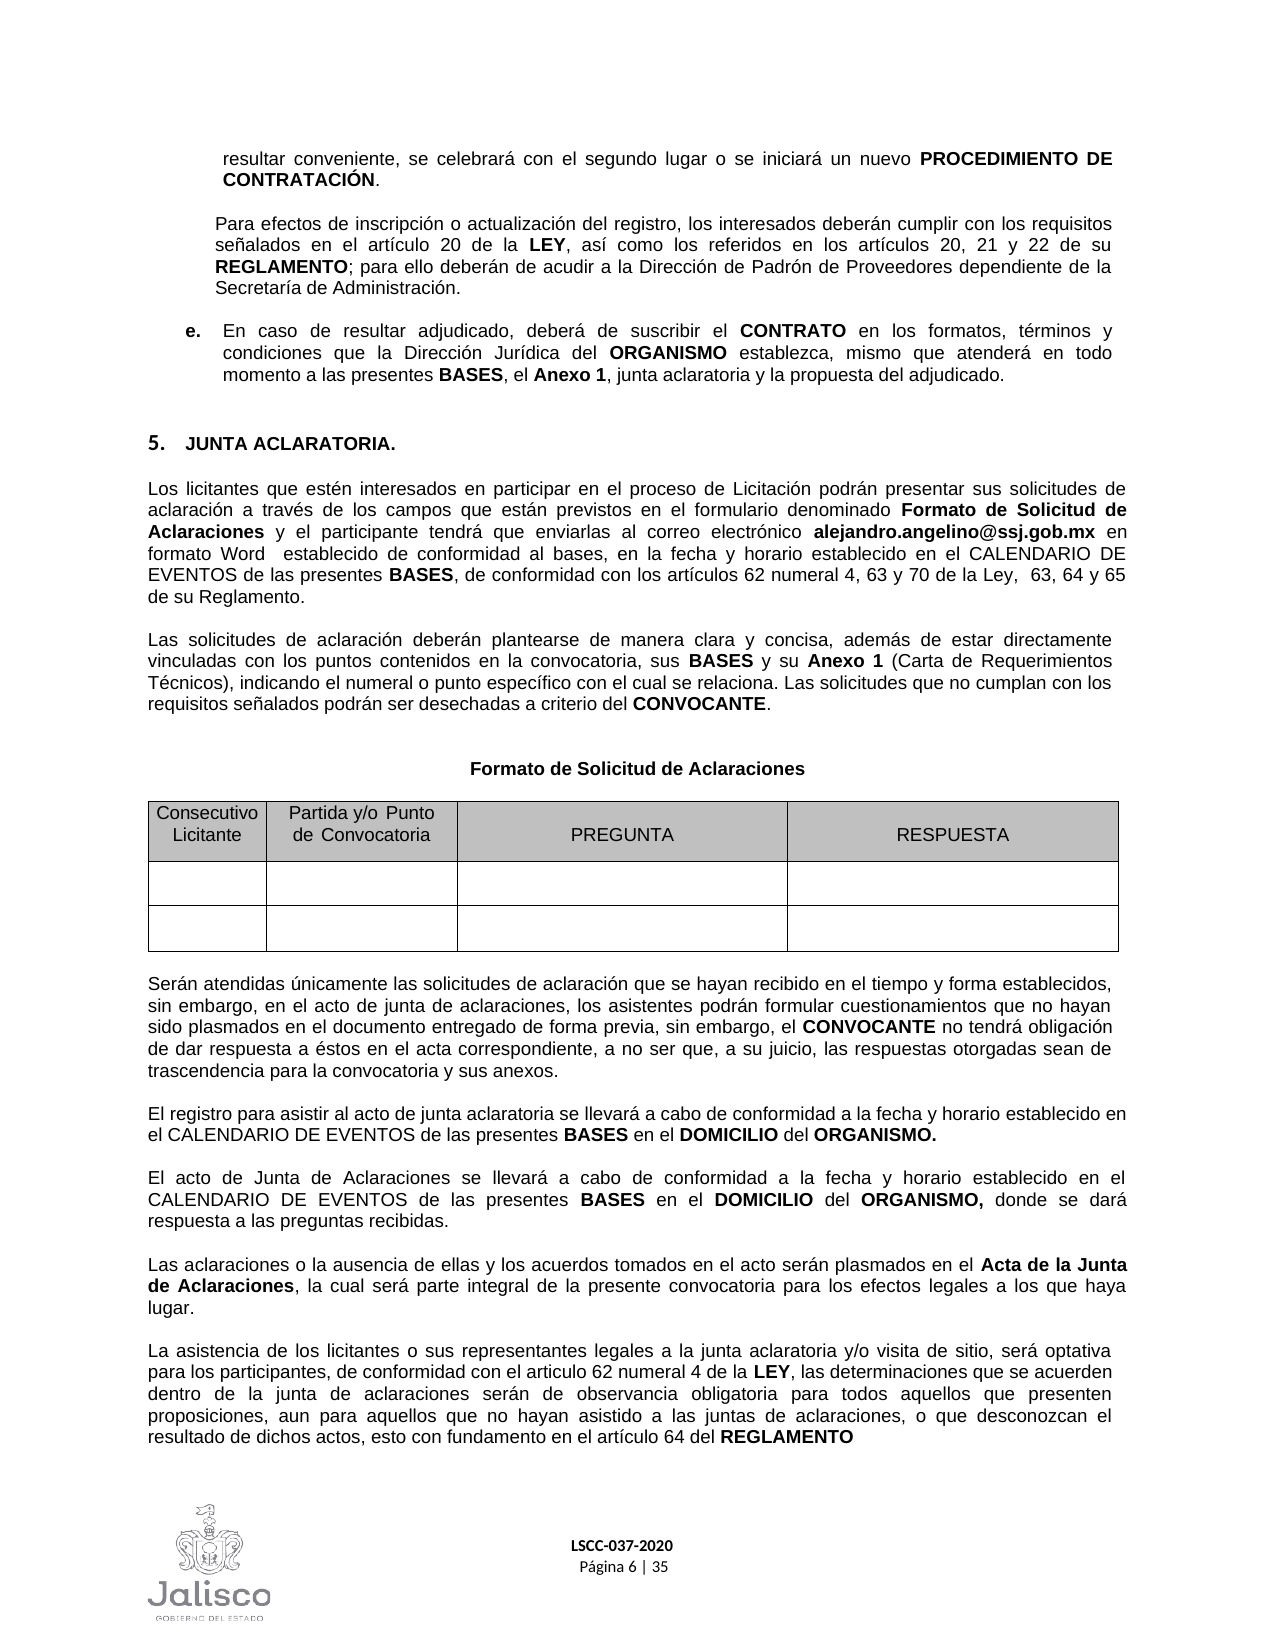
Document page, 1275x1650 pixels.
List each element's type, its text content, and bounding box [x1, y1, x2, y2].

table_cell [788, 862, 1118, 905]
text Los licitantes que estén interesados en participar en el proceso de Licitación podrán presentar sus solicitudes de aclaración a través de los campos que están previstos en el formulario denominado Formato de Solicitud de Aclaraciones y el participante tendrá que enviarlas al correo electrónico alejandro.angelino@ssj.gob.mx en formato Word establecido de conformidad al bases, en la fecha y horario establecido en el CALENDARIO DE EVENTOS de las presentes BASES, de conformidad con los artículos 62 numeral 4, 63 y 70 de la Ley, 63, 64 y 65 de su Reglamento. [148, 478, 1127, 607]
table_cell [788, 906, 1118, 951]
table_cell [267, 906, 457, 951]
table_header Consecutivo Licitante [149, 802, 266, 861]
text Para efectos de inscripción o actualización del registro, los interesados deberán cumplir con los requisitos señalados en el artículo 20 de la LEY, así como los referidos en los artículos 20, 21 y 22 de su REGLAMENTO; para ello deberán de acudir a la Dirección de Padrón de Proveedores dependiente de la Secretaría de Administración. [215, 212, 1113, 299]
table_cell [267, 862, 457, 905]
text Las aclaraciones o la ausencia de ellas y los acuerdos tomados en el acto serán plasmados en el Acta de la Junta de Aclaraciones, la cual será parte integral de la presente convocatoria para los efectos legales a los que haya lugar. [148, 1253, 1127, 1318]
list En caso de resultar adjudicado, deberá de suscribir el CONTRATO en los formatos, términos y condiciones que la Dirección Jurídica del ORGANISMO establezca, mismo que atenderá en todo momento a las presentes BASES, el Anexo 1, junta aclaratoria y la propuesta del adjudicado. [185, 320, 1113, 385]
text Serán atendidas únicamente las solicitudes de aclaración que se hayan recibido en el tiempo y forma establecidos, sin embargo, en el acto de junta de aclaraciones, los asistentes podrán formular cuestionamientos que no hayan sido plasmados en el documento entregado de forma previa, sin embargo, el CONVOCANTE no tendrá obligación de dar respuesta a éstos en el acta correspondiente, a no ser que, a su juicio, las respuestas otorgadas sean de trascendencia para la convocatoria y sus anexos. [148, 973, 1113, 1081]
table_header PREGUNTA [458, 802, 787, 861]
table_header RESPUESTA [788, 802, 1118, 861]
text Las solicitudes de aclaración deberán plantearse de manera clara y concisa, además de estar directamente vinculadas con los puntos contenidos en la convocatoria, sus BASES y su Anexo 1 (Carta de Requerimientos Técnicos), indicando el numeral o punto específico con el cual se relaciona. Las solicitudes que no cumplan con los requisitos señalados podrán ser desechadas a criterio del CONVOCANTE. [148, 628, 1113, 715]
table_cell [149, 906, 266, 951]
text Formato de Solicitud de Aclaraciones [148, 758, 1127, 779]
list JUNTA ACLARATORIA. [148, 428, 1113, 456]
table_cell [149, 862, 266, 905]
table_cell [458, 862, 787, 905]
table_cell [458, 906, 787, 951]
text La asistencia de los licitantes o sus representantes legales a la junta aclaratoria y/o visita de sitio, será optativa para los participantes, de conformidad con el articulo 62 numeral 4 de la LEY, las determinaciones que se acuerden dentro de la junta de aclaraciones serán de observancia obligatoria para todos aquellos que presenten proposiciones, aun para aquellos que no hayan asistido a las juntas de aclaraciones, o que desconozcan el resultado de dichos actos, esto con fundamento en el artículo 64 del REGLAMENTO [148, 1340, 1113, 1447]
text El acto de Junta de Aclaraciones se llevará a cabo de conformidad a la fecha y horario establecido en el CALENDARIO DE EVENTOS de las presentes BASES en el DOMICILIO del ORGANISMO, donde se dará respuesta a las preguntas recibidas. [148, 1167, 1127, 1232]
table_header Partida y/o Punto de Convocatoria [267, 802, 457, 861]
text El registro para asistir al acto de junta aclaratoria se llevará a cabo de conformidad a la fecha y horario establecido en el CALENDARIO DE EVENTOS de las presentes BASES en el DOMICILIO del ORGANISMO. [148, 1102, 1127, 1146]
picture [147, 1504, 271, 1621]
